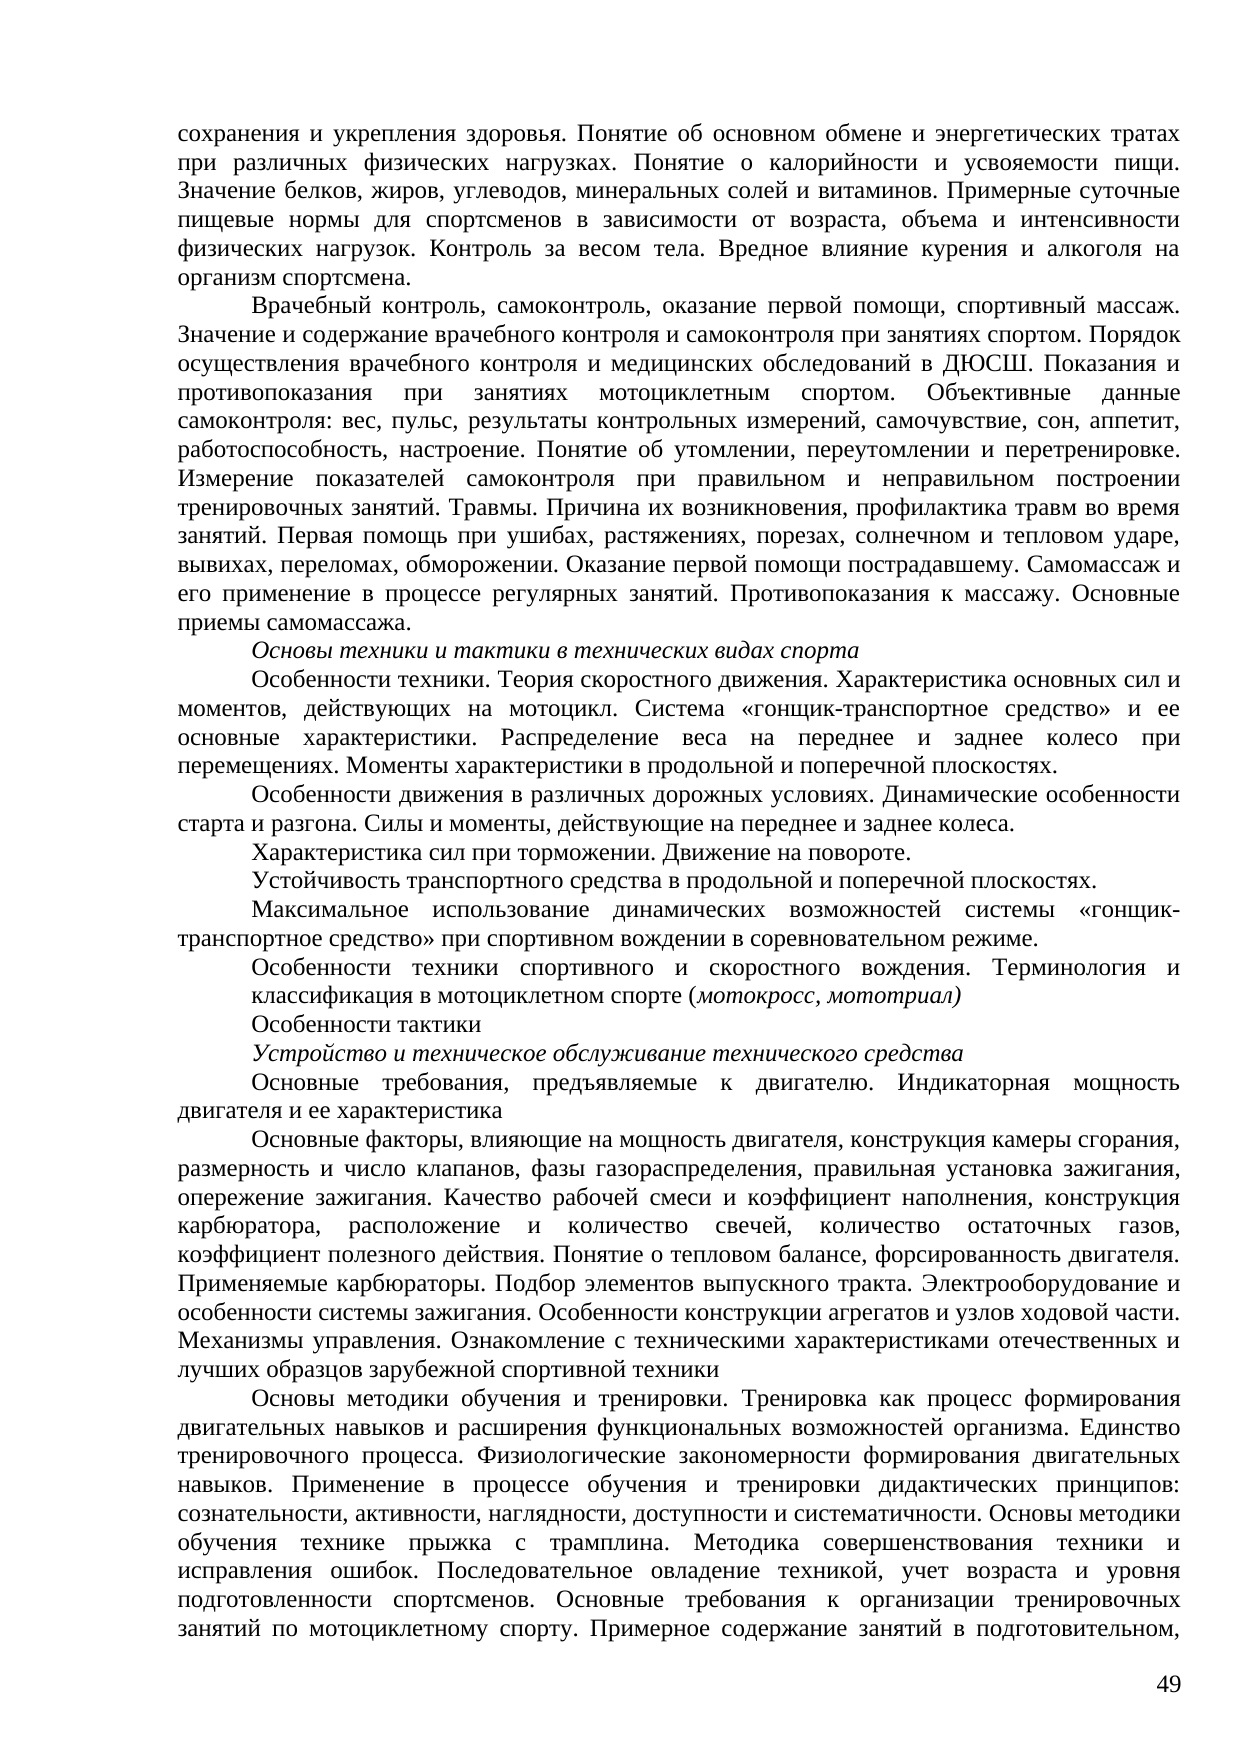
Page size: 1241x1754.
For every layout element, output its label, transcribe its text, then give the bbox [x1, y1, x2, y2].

text Устройство и техническое обслуживание технического средства [177, 1038, 1181, 1067]
text Особенности техники спортивного и скоростного вождения. Терминология и классификация в мотоциклетном спорте (мотокросс, мототриал) [251, 952, 1181, 1009]
text Основные требования, предъявляемые к двигателю. Индикаторная мощность двигателя и ее характеристика [177, 1067, 1181, 1124]
text Врачебный контроль, самоконтроль, оказание первой помощи, спортивный массаж. Значение и содержание врачебного контроля и самоконтроля при занятиях спортом. Порядок осуществления врачебного контроля и медицинских обследований в ДЮСШ. Показания и противопоказания при занятиях мотоциклетным спортом. Объективные данные самоконтроля: вес, пульс, результаты контрольных измерений, самочувствие, сон, аппетит, работоспособность, настроение. Понятие об утомлении, переутомлении и перетренировке. Измерение показателей самоконтроля при правильном и неправильном построении тренировочных занятий. Травмы. Причина их возникновения, профилактика травм во время занятий. Первая помощь при ушибах, растяжениях, порезах, солнечном и тепловом ударе, вывихах, переломах, обморожении. Оказание первой помощи пострадавшему. Самомассаж и его применение в процессе регулярных занятий. Противопоказания к массажу. Основные приемы самомассажа. [177, 291, 1181, 636]
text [177, 1383, 1181, 1642]
text Характеристика сил при торможении. Движение на повороте. [177, 837, 1181, 866]
text Устойчивость транспортного средства в продольной и поперечной плоскостях. [177, 866, 1181, 894]
text Основные факторы, влияющие на мощность двигателя, конструкция камеры сгорания, размерность и число клапанов, фазы газораспределения, правильная установка зажигания, опережение зажигания. Качество рабочей смеси и коэффициент наполнения, конструкция карбюратора, расположение и количество свечей, количество остаточных газов, коэффициент полезного действия. Понятие о тепловом балансе, форсированность двигателя. Применяемые карбюраторы. Подбор элементов выпускного тракта. Электрооборудование и особенности системы зажигания. Особенности конструкции агрегатов и узлов ходовой части. Механизмы управления. Ознакомление с техническими характеристиками отечественных и лучших образцов зарубежной спортивной техники [177, 1124, 1181, 1383]
text Особенности тактики [251, 1009, 1181, 1038]
text Основы техники и тактики в технических видах спорта [177, 636, 1181, 664]
text Особенности движения в различных дорожных условиях. Динамические особенности старта и разгона. Силы и моменты, действующие на переднее и заднее колеса. [177, 779, 1181, 837]
text Особенности техники. Теория скоростного движения. Характеристика основных сил и моментов, действующих на мотоцикл. Система «гонщик-транспортное средство» и ее основные характеристики. Распределение веса на переднее и заднее колесо при перемещениях. Моменты характеристики в продольной и поперечной плоскостях. [177, 664, 1181, 779]
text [177, 118, 1181, 291]
text Максимальное использование динамических возможностей системы «гонщик- транспортное средство» при спортивном вождении в соревновательном режиме. [177, 894, 1181, 952]
